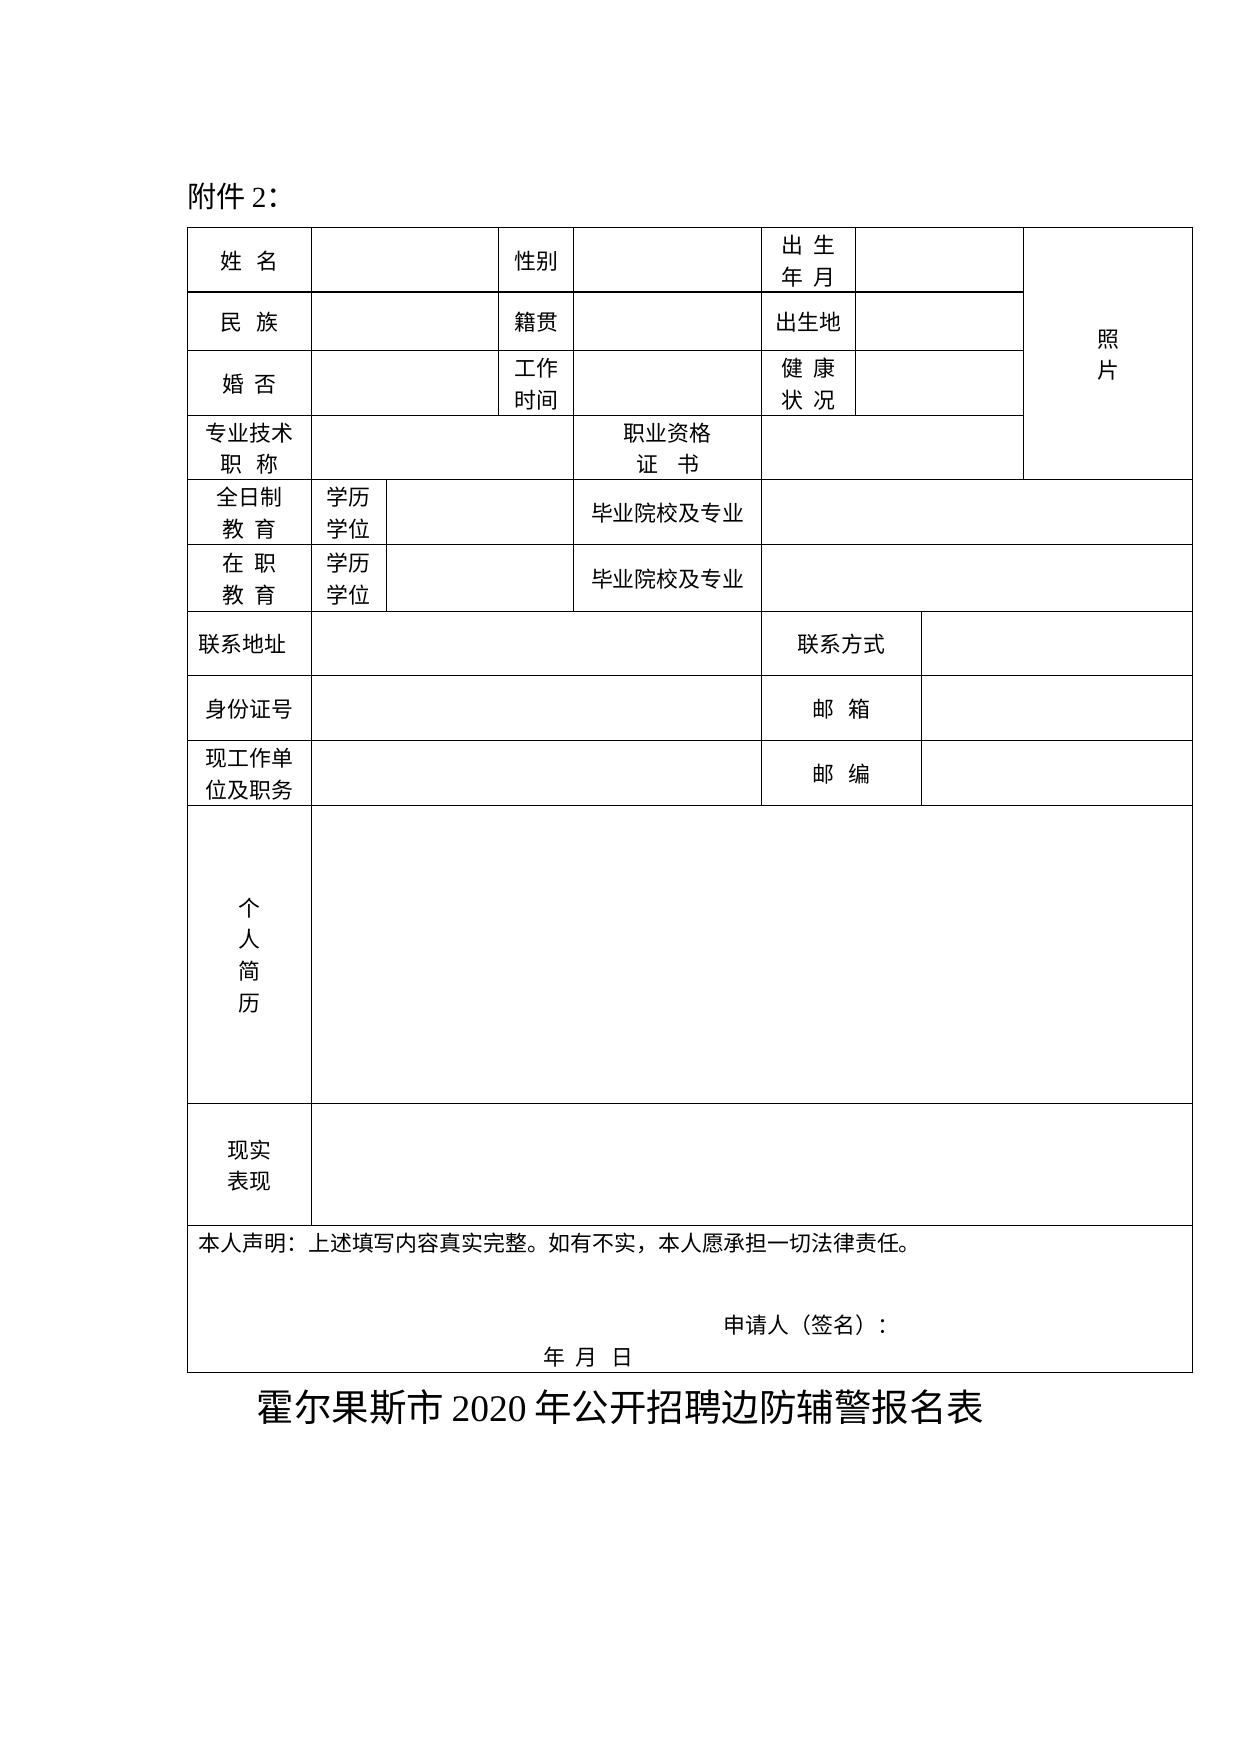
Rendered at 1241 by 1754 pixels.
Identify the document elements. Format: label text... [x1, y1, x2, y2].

table_cell 现实 表现 [188, 1104, 311, 1225]
table_cell [574, 351, 761, 414]
table_cell [922, 741, 1192, 804]
table_cell [387, 545, 573, 611]
table_header 出 生 年 月 [762, 228, 855, 291]
table_cell 本人声明：上述填写内容真实完整。如有不实，本人愿承担一切法律责任。 申请人（签名）： 年 月 日 [188, 1226, 1192, 1372]
table_cell [574, 293, 761, 350]
table_header 姓 名 [188, 228, 311, 291]
table_cell [312, 741, 761, 804]
text 霍尔果斯市2020年公开招聘边防辅警报名表 [187, 1373, 1053, 1438]
table_cell [922, 612, 1192, 675]
table_cell [312, 416, 573, 479]
table_cell 学历学位 [312, 545, 386, 611]
table_cell 职业资格 证 书 [574, 416, 761, 479]
table_cell [762, 545, 1192, 611]
table_cell [856, 351, 1023, 414]
table_header [312, 228, 498, 291]
table_cell [387, 480, 573, 544]
table_cell 全日制 教 育 [188, 480, 311, 544]
table_cell 学历 学位 [312, 480, 386, 544]
table_cell 民 族 [188, 293, 311, 350]
table_cell 专业技术职 称 [188, 416, 311, 479]
table_cell 在 职 教 育 [188, 545, 311, 611]
table_cell [312, 351, 498, 414]
table_cell 籍贯 [499, 293, 573, 350]
table_header 性别 [499, 228, 573, 291]
table_header 照 片 [1024, 228, 1192, 479]
table_cell 婚 否 [188, 351, 311, 414]
table_cell 邮 编 [762, 741, 921, 804]
table_cell 出生地 [762, 293, 855, 350]
table_cell [312, 676, 761, 740]
table_cell 工作时间 [499, 351, 573, 414]
table_cell 个 人 简 历 [188, 806, 311, 1102]
table_cell 邮 箱 [762, 676, 921, 740]
table_cell [312, 612, 761, 675]
table_cell 现工作单位及职务 [188, 741, 311, 804]
text 附件2： [187, 162, 1053, 227]
table_cell [762, 480, 1192, 544]
table_header [574, 228, 761, 291]
table_cell 毕业院校及专业 [574, 480, 761, 544]
table_cell [312, 1104, 1192, 1225]
table_cell 身份证号 [188, 676, 311, 740]
table_cell [312, 806, 1192, 1102]
table_header [856, 228, 1023, 291]
table_cell 联系地址 [188, 612, 311, 675]
table_cell 联系方式 [762, 612, 921, 675]
table_cell [312, 293, 498, 350]
table_cell [856, 293, 1023, 350]
table_cell [922, 676, 1192, 740]
table_cell 毕业院校及专业 [574, 545, 761, 611]
table_cell 健 康 状 况 [762, 351, 855, 414]
table_cell [762, 416, 1023, 479]
